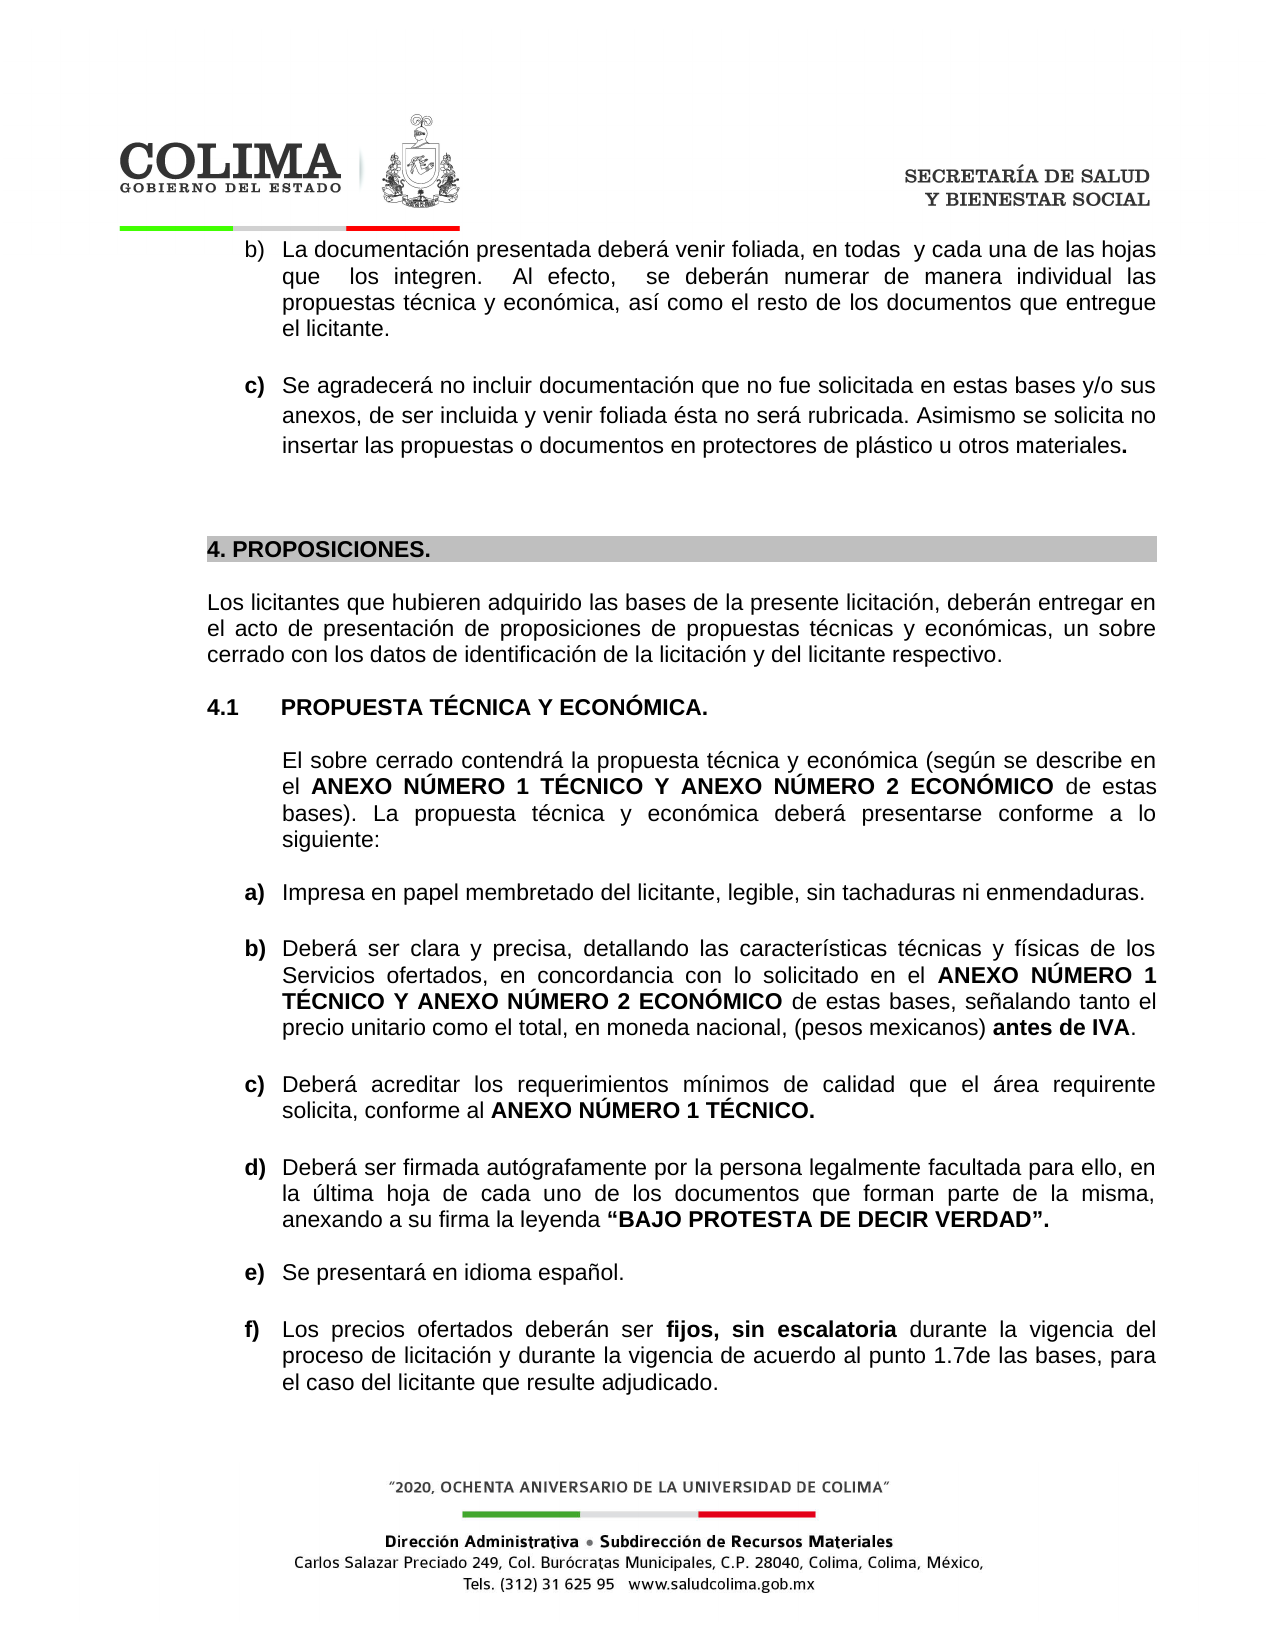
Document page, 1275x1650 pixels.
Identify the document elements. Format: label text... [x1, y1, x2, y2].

list Deberá acreditar los requerimientos mínimos de calidad que el área requirente solicita, conforme al ANEXO NÚMERO 1 TÉCNICO. [244, 1071, 1157, 1123]
list Deberá ser clara y precisa, detallando las características técnicas y físicas de los Servicios ofertados, en concordancia con lo solicitado en el ANEXO NÚMERO 1 TÉCNICO Y ANEXO NÚMERO 2 ECONÓMICO de estas bases, señalando tanto el precio unitario como el total, en moneda nacional, (pesos mexicanos) antes de IVA. [244, 935, 1157, 1041]
list Se agradecerá no incluir documentación que no fue solicitada en estas bases y/o sus anexos, de ser incluida y venir foliada ésta no será rubricada. Asimismo se solicita no insertar las propuestas o documentos en protectores de plástico u otros materiales. [244, 372, 1157, 459]
list La documentación presentada deberá venir foliada, en todas y cada una de las hojas que los integren. Al efecto, se deberán numerar de manera individual las propuestas técnica y económica, así como el resto de los documentos que entregue el licitante. [244, 236, 1157, 342]
text 4.1 PROPUESTA TÉCNICA Y ECONÓMICA. [207, 694, 1157, 721]
text 4. PROPOSICIONES. [207, 536, 1157, 562]
picture [3, 29, 1267, 255]
text El sobre cerrado contendrá la propuesta técnica y económica (según se describe en el ANEXO NÚMERO 1 TÉCNICO Y ANEXO NÚMERO 2 ECONÓMICO de estas bases). La propuesta técnica y económica deberá presentarse conforme a lo siguiente: [282, 747, 1157, 852]
picture [0, 1462, 1275, 1622]
text Los licitantes que hubieren adquirido las bases de la presente licitación, deberán entregar en el acto de presentación de proposiciones de propuestas técnicas y económicas, un sobre cerrado con los datos de identificación de la licitación y del licitante respectivo. [207, 589, 1157, 668]
list Deberá ser firmada autógrafamente por la persona legalmente facultada para ello, en la última hoja de cada uno de los documentos que forman parte de la misma, anexando a su firma la leyenda “BAJO PROTESTA DE DECIR VERDAD”. [244, 1154, 1157, 1233]
list Se presentará en idioma español. [244, 1259, 1157, 1286]
list Los precios ofertados deberán ser fijos, sin escalatoria durante la vigencia del proceso de licitación y durante la vigencia de acuerdo al punto 1.7de las bases, para el caso del licitante que resulte adjudicado. [244, 1316, 1157, 1395]
list Impresa en papel membretado del licitante, legible, sin tachaduras ni enmendaduras. [244, 879, 1157, 905]
